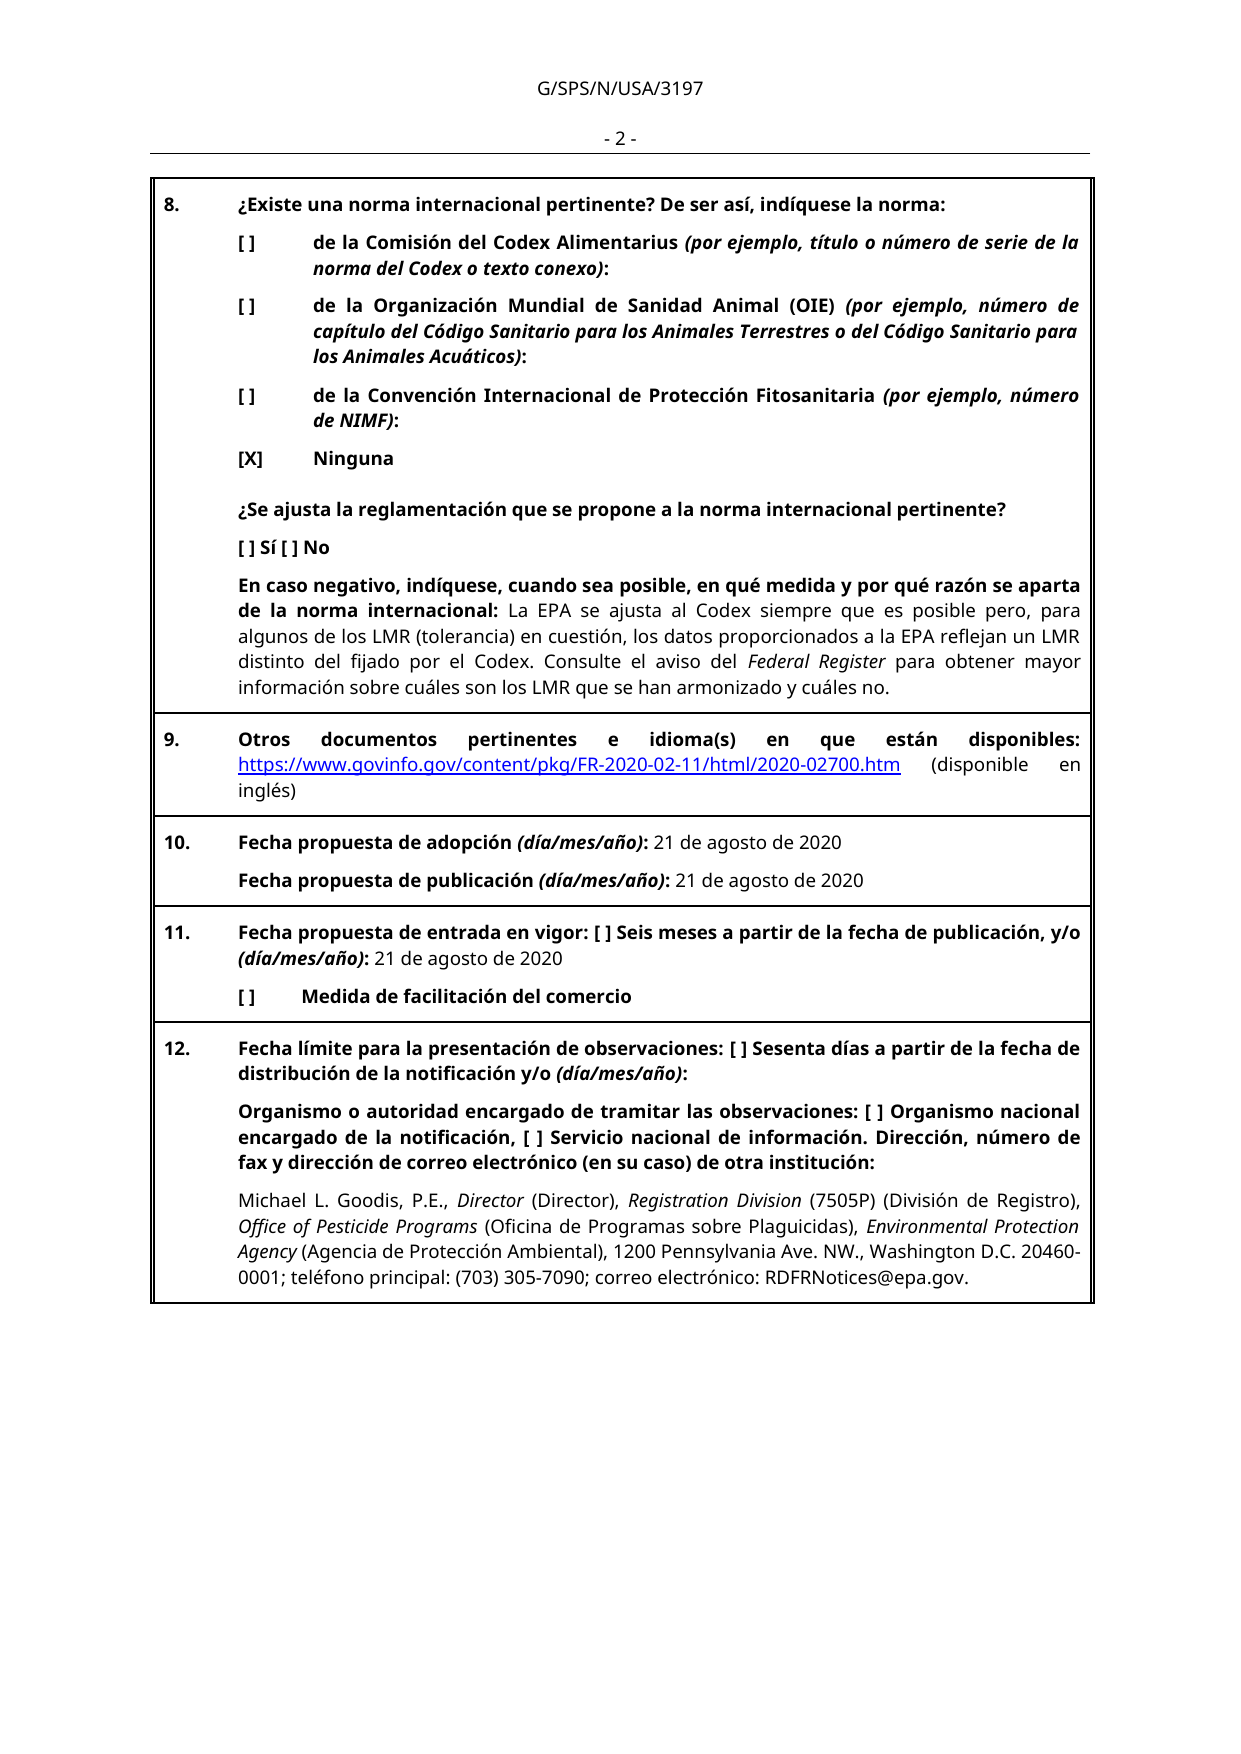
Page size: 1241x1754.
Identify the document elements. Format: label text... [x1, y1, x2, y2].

table_cell Otros documentos pertinentes e idioma(s) en que están disponibles: https://www.govinfo.gov/content/pkg/FR-2020-02-11/html/2020-02700.htm (disponible en inglés) [227, 714, 1090, 815]
table_cell 10. [155, 817, 227, 905]
table_cell 9. [155, 714, 227, 815]
table_cell 8. [155, 179, 227, 712]
table_cell Fecha propuesta de entrada en vigor: [ ] Seis meses a partir de la fecha de publicación, y/o (día/mes/año): 21 de agosto de 2020 [ ] Medida de facilitación del comercio [227, 907, 1090, 1021]
table_cell 11. [155, 907, 227, 1021]
table_cell 12. [155, 1023, 227, 1302]
table_cell ¿Existe una norma internacional pertinente? De ser así, indíquese la norma: [ ] de la Comisión del Codex Alimentarius (por ejemplo, título o número de serie de la norma del Codex o texto conexo): [ ] de la Organización Mundial de Sanidad Animal (OIE) (por ejemplo, número de capítulo del Código Sanitario para los Animales Terrestres o del Código Sanitario para los Animales Acuáticos): [ ] de la Convención Internacional de Protección Fitosanitaria (por ejemplo, número de NIMF): [X] Ninguna ¿Se ajusta la reglamentación que se propone a la norma internacional pertinente? [ ] Sí [ ] No En caso negativo, indíquese, cuando sea posible, en qué medida y por qué razón se aparta de la norma internacional: La EPA se ajusta al Codex siempre que es posible pero, para algunos de los LMR (tolerancia) en cuestión, los datos proporcionados a la EPA reflejan un LMR distinto del fijado por el Codex. Consulte el aviso del Federal Register para obtener mayor información sobre cuáles son los LMR que se han armonizado y cuáles no. [227, 179, 1090, 712]
table_cell Fecha propuesta de adopción (día/mes/año): 21 de agosto de 2020 Fecha propuesta de publicación (día/mes/año): 21 de agosto de 2020 [227, 817, 1090, 905]
table_cell Fecha límite para la presentación de observaciones: [ ] Sesenta días a partir de la fecha de distribución de la notificación y/o (día/mes/año): Organismo o autoridad encargado de tramitar las observaciones: [ ] Organismo nacional encargado de la notificación, [ ] Servicio nacional de información. Dirección, número de fax y dirección de correo electrónico (en su caso) de otra institución: Michael L. Goodis, P.E., Director (Director), Registration Division (7505P) (División de Registro), Office of Pesticide Programs (Oficina de Programas sobre Plaguicidas), Environmental Protection Agency (Agencia de Protección Ambiental), 1200 Pennsylvania Ave. NW., Washington D.C. 20460-0001; teléfono principal: (703) 305-7090; correo electrónico: RDFRNotices@epa.gov. [227, 1023, 1090, 1302]
